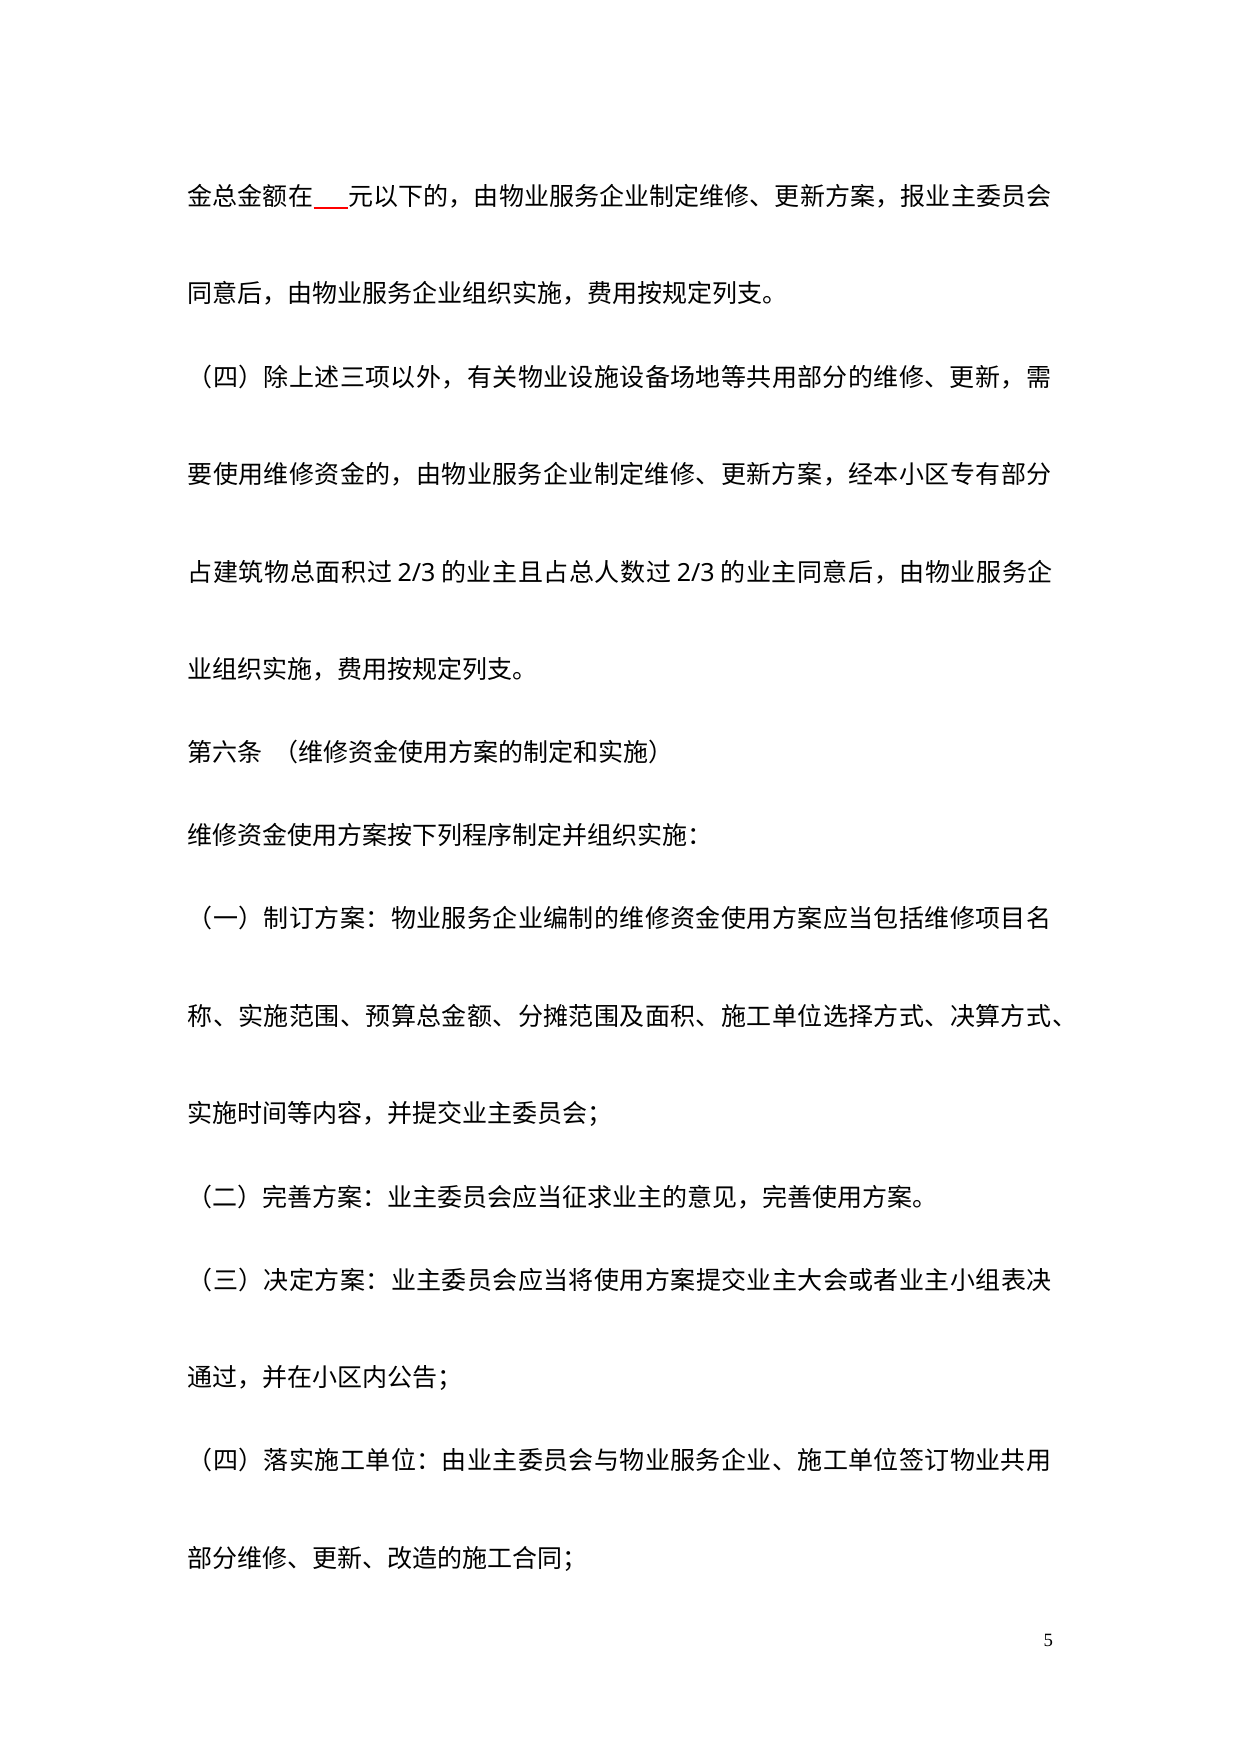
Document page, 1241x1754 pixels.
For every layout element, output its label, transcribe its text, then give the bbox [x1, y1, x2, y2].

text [187, 162, 1053, 324]
text 第六条 （维修资金使用方案的制定和实施） [187, 718, 1053, 783]
text （一）制订方案：物业服务企业编制的维修资金使用方案应当包括维修项目名称、实施范围、预算总金额、分摊范围及面积、施工单位选择方式、决算方式、实施时间等内容，并提交业主委员会； [187, 884, 1053, 1144]
text （四）落实施工单位：由业主委员会与物业服务企业、施工单位签订物业共用部分维修、更新、改造的施工合同； [187, 1426, 1053, 1589]
text （二）完善方案：业主委员会应当征求业主的意见，完善使用方案。 [187, 1163, 1053, 1228]
text （三）决定方案：业主委员会应当将使用方案提交业主大会或者业主小组表决通过，并在小区内公告； [187, 1246, 1053, 1408]
text 维修资金使用方案按下列程序制定并组织实施： [187, 801, 1053, 866]
text （四）除上述三项以外，有关物业设施设备场地等共用部分的维修、更新，需要使用维修资金的，由物业服务企业制定维修、更新方案，经本小区专有部分占建筑物总面积过2/3的业主且占总人数过2/3的业主同意后，由物业服务企业组织实施，费用按规定列支。 [187, 343, 1053, 700]
